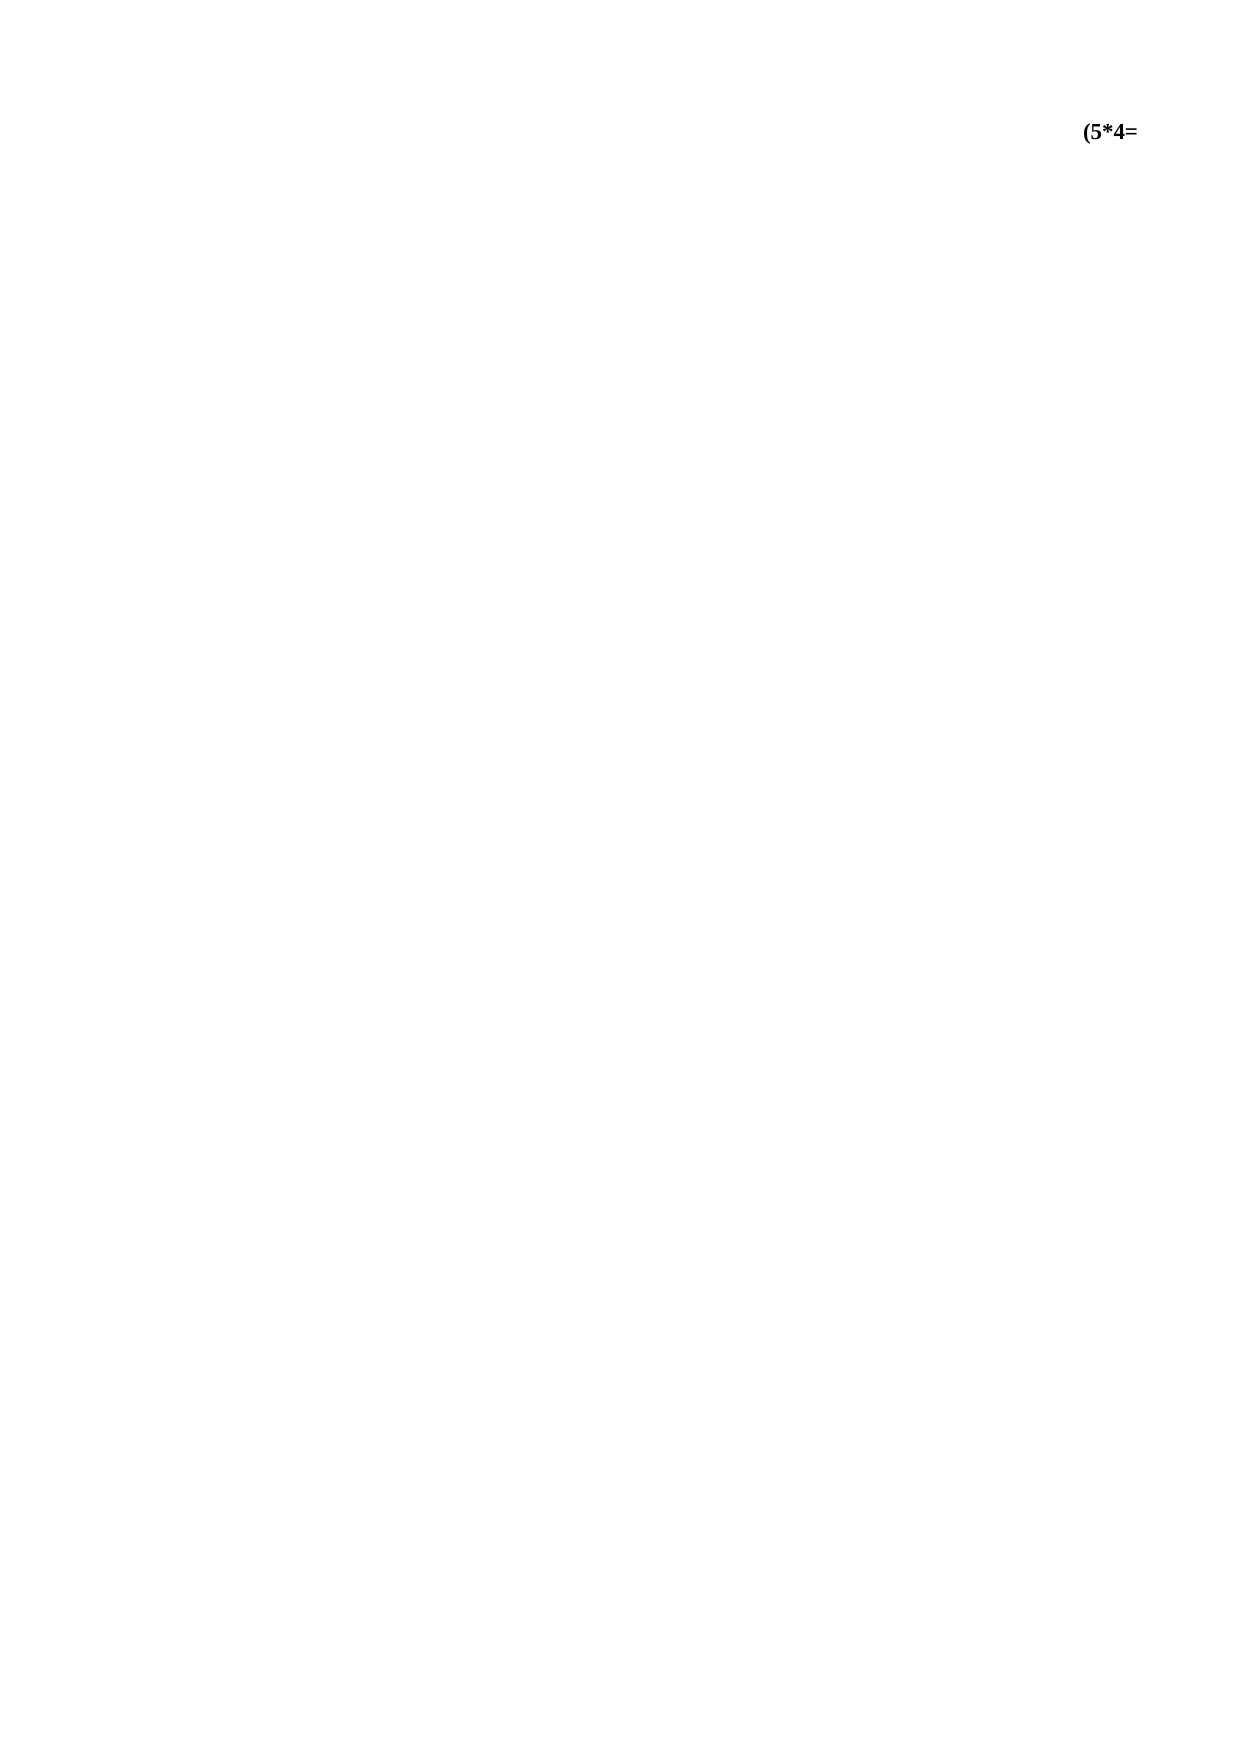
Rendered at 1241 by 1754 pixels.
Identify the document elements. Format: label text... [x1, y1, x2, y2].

text (5*4= [252, 118, 1152, 144]
